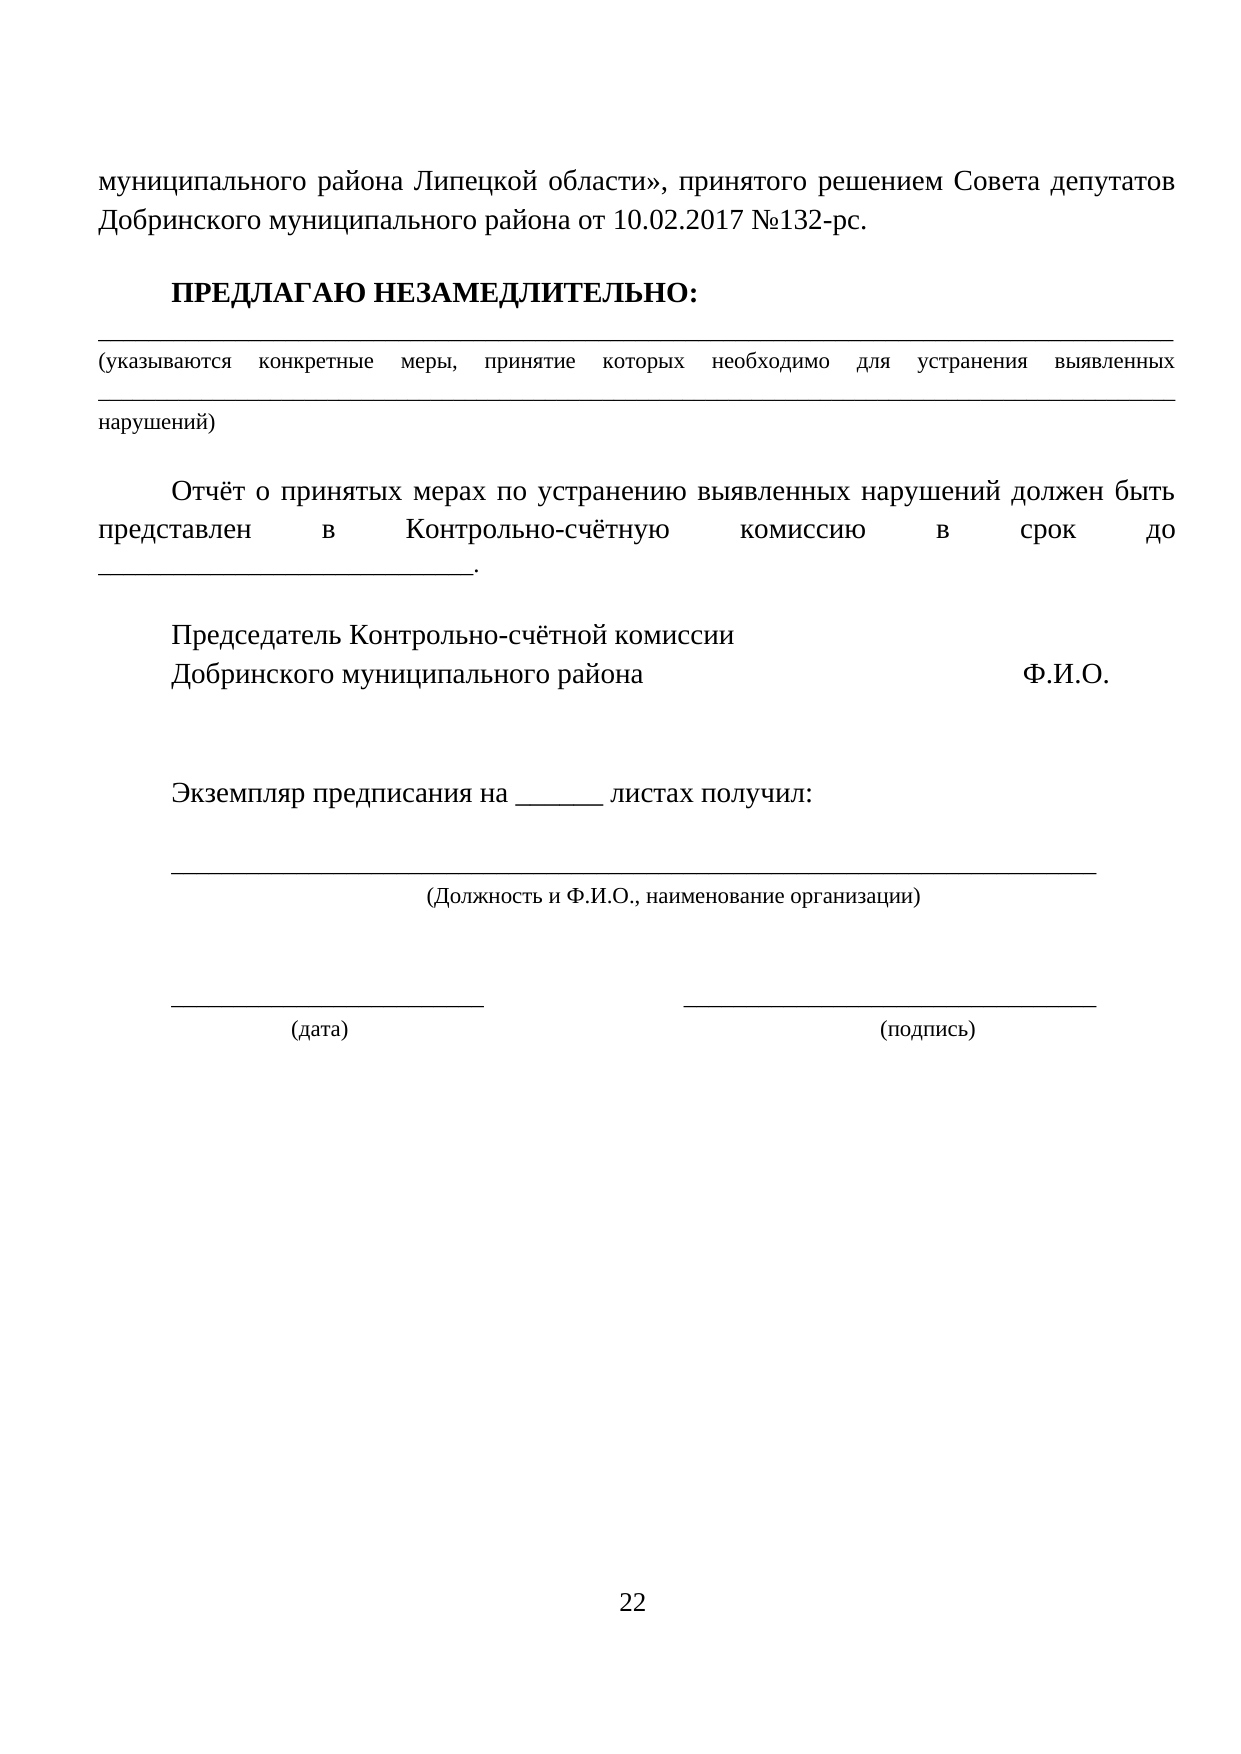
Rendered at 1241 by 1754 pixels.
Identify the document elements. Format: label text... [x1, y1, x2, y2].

text Добринского муниципального района Ф.И.О. [98, 657, 1177, 690]
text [98, 163, 1177, 235]
text (дата) (подпись) [98, 1015, 1177, 1042]
text ПРЕДЛАГАЮ НЕЗАМЕДЛИТЕЛЬНО: [98, 275, 1177, 309]
text Экземпляр предписания на ______ листах получил: [98, 775, 1177, 808]
text _________________________ _________________________________ [98, 981, 1177, 1010]
text __________________________________________________________________________ [98, 848, 1177, 877]
text Председатель Контрольно-счётной комиссии [98, 617, 1177, 651]
text ______________________________________________________________________________________ (указываются конкретные меры, принятие которых необходимо для устранения выявленных ______________________________________________________________________________________________нарушений) [98, 315, 1177, 434]
text (Должность и Ф.И.О., наименование организации) [98, 882, 1177, 909]
text Отчёт о принятых мерах по устранению выявленных нарушений должен быть представлен в Контрольно-счётную комиссию в срок до ______________________________. [98, 473, 1177, 578]
